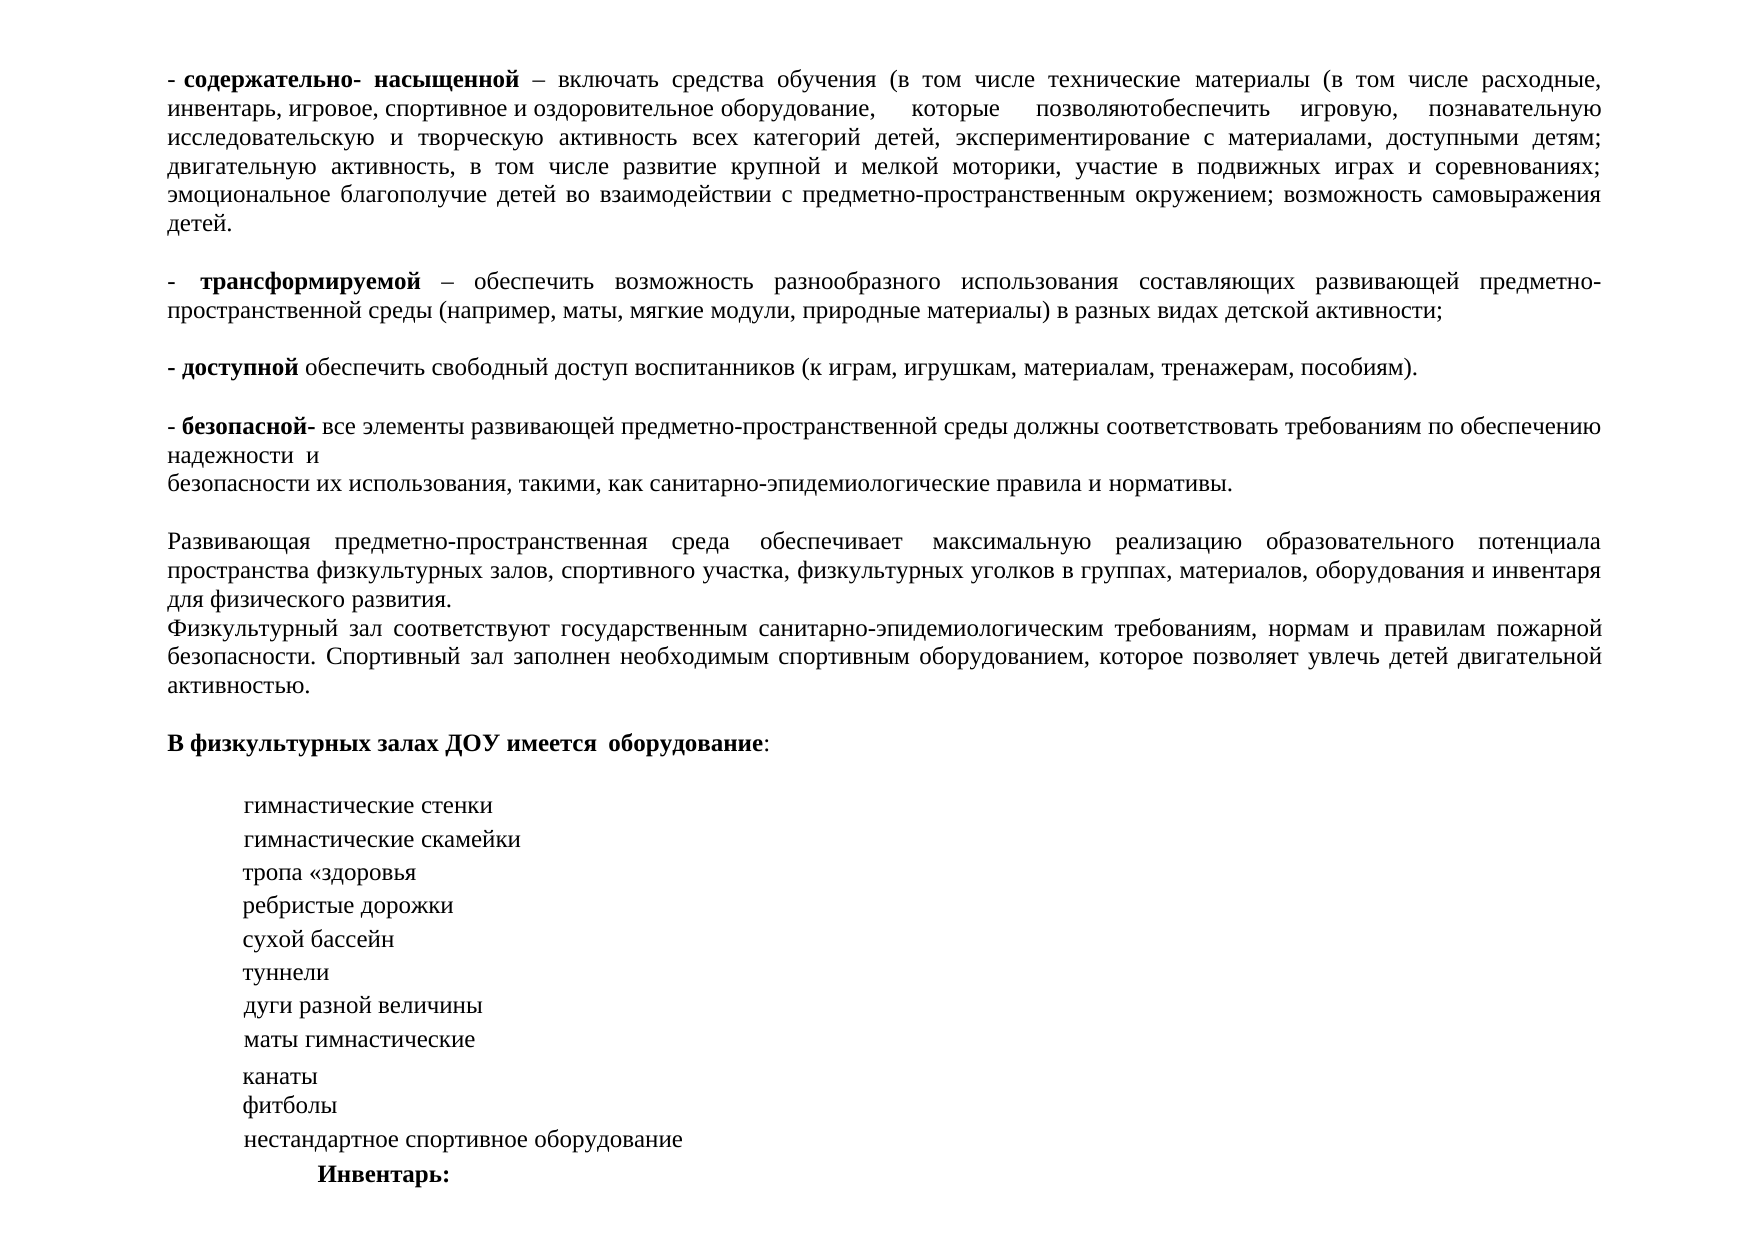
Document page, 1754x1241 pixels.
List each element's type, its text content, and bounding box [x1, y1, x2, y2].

text фитболы [242, 1090, 1654, 1119]
text тропа «здоровья [242, 857, 1654, 886]
text гимнастические скамейки [100, 824, 1654, 852]
text сухой бассейн [242, 924, 1654, 952]
text маты гимнастические [100, 1024, 1654, 1053]
text Развивающая предметно-пространственная среда обеспечивает максимальную реализацию образовательного потенциала пространства физкультурных залов, спортивного участка, физкультурных уголков в группах, материалов, оборудования и инвентаря для физического развития. [167, 526, 1601, 613]
text Физкультурный зал соответствуют государственным санитарно-эпидемиологическим требованиям, нормам и правилам пожарной безопасности. Спортивный зал заполнен необходимым спортивным оборудованием, которое позволяет увлечь детей двигательной активностью. [167, 613, 1603, 699]
text ребристые дорожки [242, 890, 1654, 919]
text безопасности их использования, такими, как санитарно-эпидемиологические правила и нормативы. [167, 468, 1602, 497]
text Инвентарь: [317, 1159, 1654, 1187]
text канаты [242, 1061, 1654, 1090]
list трансформируемой – обеспечить возможность разнообразного использования составляющих развивающей предметно-пространственной среды (например, маты, мягкие модули, природные материалы) в разных видах детской активности; [167, 266, 1602, 323]
text туннели [242, 957, 1654, 985]
list содержательно- насыщенной – включать средства обучения (в том числе технические материалы (в том числе расходные, инвентарь, игровое, спортивное и оздоровительное оборудование, которые позволяют обеспечить игровую, познавательную исследовательскую и творческую активность всех категорий детей, экспериментирование с материалами, доступными детям; двигательную активность, в том числе развитие крупной и мелкой моторики, участие в подвижных играх и соревнованиях; эмоциональное благополучие детей во взаимодействии с предметно-пространственным окружением; возможность самовыражения детей. [167, 64, 1602, 237]
text дуги разной величины [100, 990, 1654, 1019]
text В физкультурных залах ДОУ имеется оборудование: [167, 728, 1654, 757]
text - доступной обеспечить свободный доступ воспитанников (к играм, игрушкам, материалам, тренажерам, пособиям). [167, 352, 1601, 381]
text - безопасной- все элементы развивающей предметно-пространственной среды должны соответствовать требованиям по обеспечению надежности и [167, 411, 1602, 468]
text нестандартное спортивное оборудование [100, 1124, 1654, 1152]
text гимнастические стенки [100, 790, 1654, 819]
